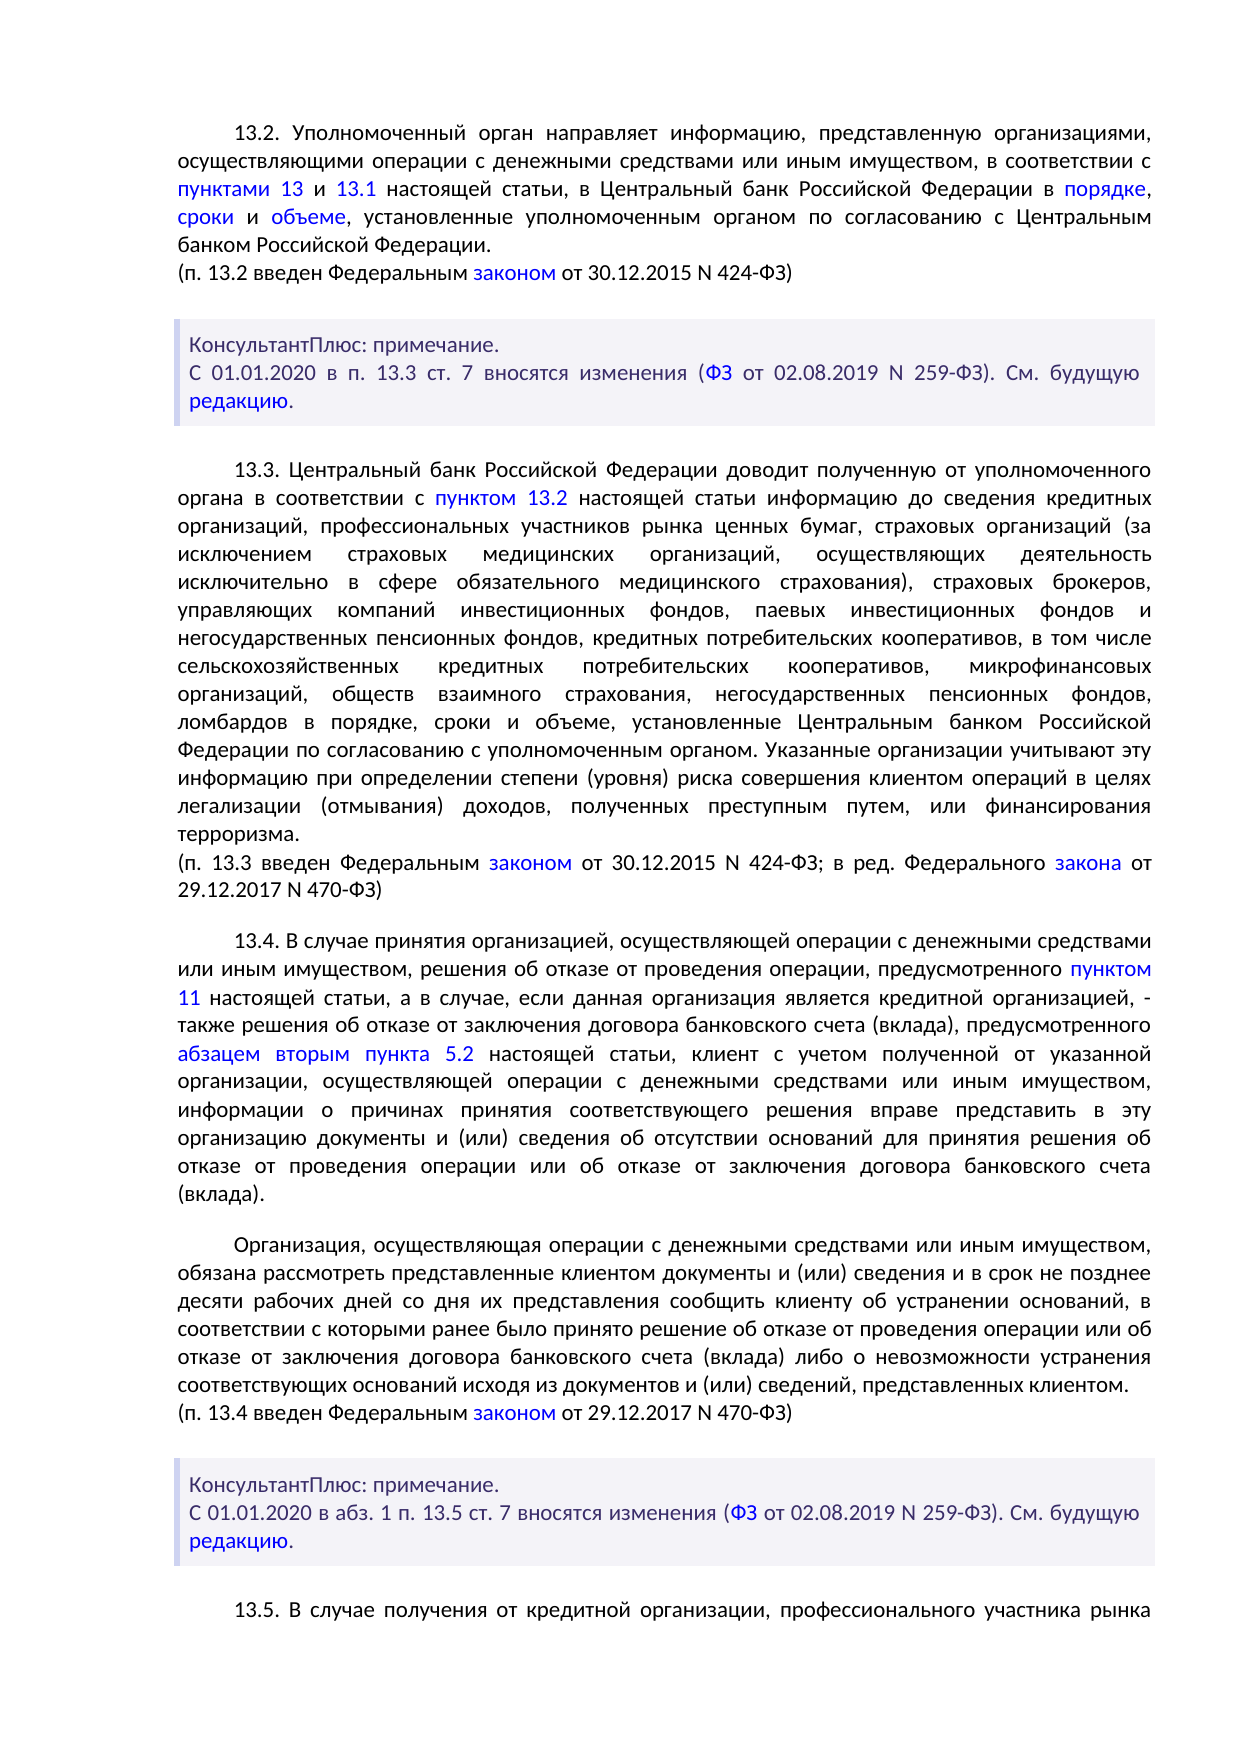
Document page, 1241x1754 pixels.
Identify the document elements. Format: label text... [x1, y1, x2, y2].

text (п. 13.4 введен Федеральным законом от 29.12.2017 N 470-ФЗ) [177, 1398, 1152, 1426]
text 13.4. В случае принятия организацией, осуществляющей операции с денежными средствами или иным имуществом, решения об отказе от проведения операции, предусмотренного пунктом 11 настоящей статьи, а в случае, если данная организация является кредитной организацией, - также решения об отказе от заключения договора банковского счета (вклада), предусмотренного абзацем вторым пункта 5.2 настоящей статьи, клиент с учетом полученной от указанной организации, осуществляющей операции с денежными средствами или иным имуществом, информации о причинах принятия соответствующего решения вправе представить в эту организацию документы и (или) сведения об отсутствии оснований для принятия решения об отказе от проведения операции или об отказе от заключения договора банковского счета (вклада). [177, 927, 1152, 1207]
text 13.2. Уполномоченный орган направляет информацию, представленную организациями, осуществляющими операции с денежными средствами или иным имуществом, в соответствии с пунктами 13 и 13.1 настоящей статьи, в Центральный банк Российской Федерации в порядке, сроки и объеме, установленные уполномоченным органом по согласованию с Центральным банком Российской Федерации. [177, 118, 1152, 258]
table_header КонсультантПлюс: примечание. С 01.01.2020 в п. 13.3 ст. 7 вносятся изменения (ФЗ от 02.08.2019 N 259-ФЗ). См. будущую редакцию. [180, 319, 1149, 426]
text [177, 1595, 1152, 1623]
table_header КонсультантПлюс: примечание. С 01.01.2020 в абз. 1 п. 13.5 ст. 7 вносятся изменения (ФЗ от 02.08.2019 N 259-ФЗ). См. будущую редакцию. [180, 1458, 1149, 1566]
text (п. 13.2 введен Федеральным законом от 30.12.2015 N 424-ФЗ) [177, 258, 1152, 286]
text 13.3. Центральный банк Российской Федерации доводит полученную от уполномоченного органа в соответствии с пунктом 13.2 настоящей статьи информацию до сведения кредитных организаций, профессиональных участников рынка ценных бумаг, страховых организаций (за исключением страховых медицинских организаций, осуществляющих деятельность исключительно в сфере обязательного медицинского страхования), страховых брокеров, управляющих компаний инвестиционных фондов, паевых инвестиционных фондов и негосударственных пенсионных фондов, кредитных потребительских кооперативов, в том числе сельскохозяйственных кредитных потребительских кооперативов, микрофинансовых организаций, обществ взаимного страхования, негосударственных пенсионных фондов, ломбардов в порядке, сроки и объеме, установленные Центральным банком Российской Федерации по согласованию с уполномоченным органом. Указанные организации учитывают эту информацию при определении степени (уровня) риска совершения клиентом операций в целях легализации (отмывания) доходов, полученных преступным путем, или финансирования терроризма. [177, 455, 1152, 848]
text (п. 13.3 введен Федеральным законом от 30.12.2015 N 424-ФЗ; в ред. Федерального закона от 29.12.2017 N 470-ФЗ) [177, 848, 1152, 904]
text Организация, осуществляющая операции с денежными средствами или иным имуществом, обязана рассмотреть представленные клиентом документы и (или) сведения и в срок не позднее десяти рабочих дней со дня их представления сообщить клиенту об устранении оснований, в соответствии с которыми ранее было принято решение об отказе от проведения операции или об отказе от заключения договора банковского счета (вклада) либо о невозможности устранения соответствующих оснований исходя из документов и (или) сведений, представленных клиентом. [177, 1230, 1152, 1398]
